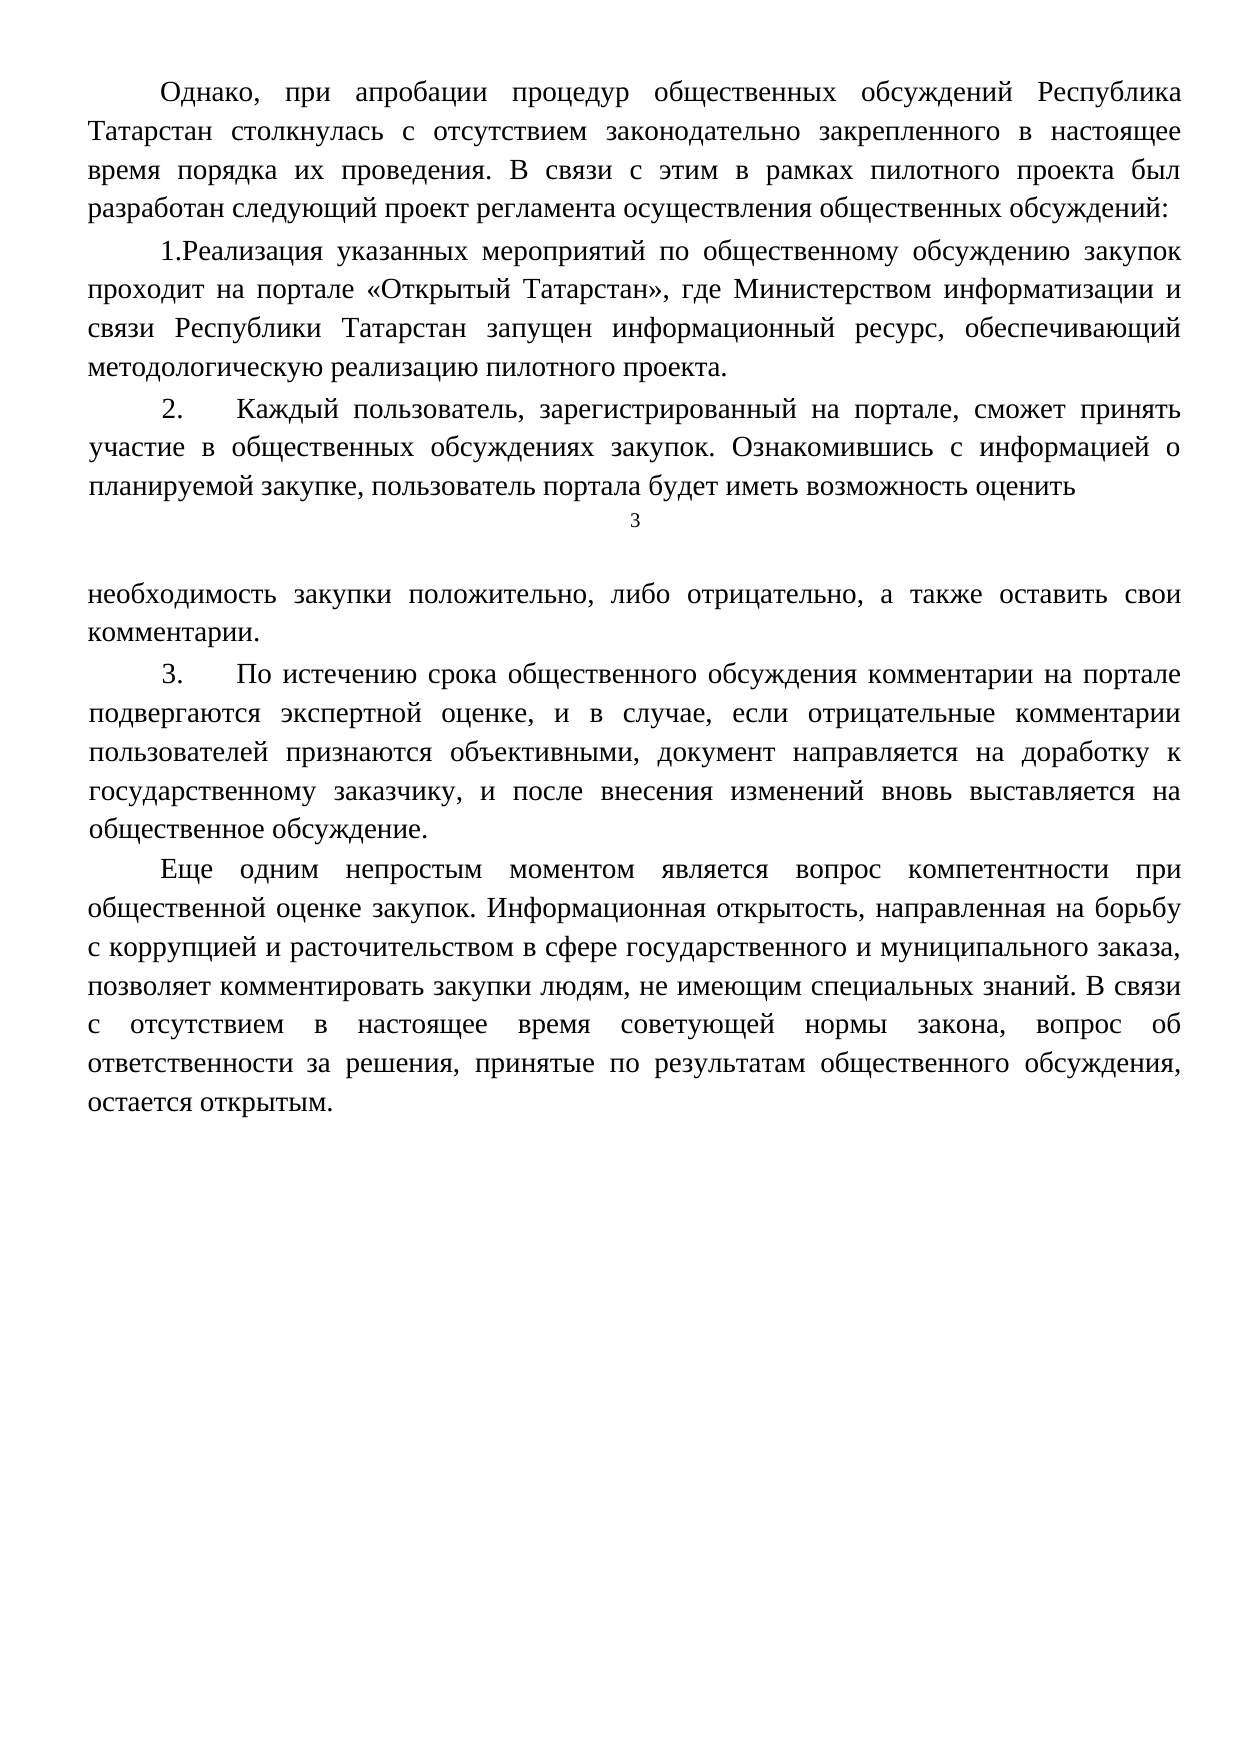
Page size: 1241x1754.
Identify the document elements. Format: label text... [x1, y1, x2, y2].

text 1.Реализация указанных мероприятий по общественному обсуждению закупок проходит на портале «Открытый Татарстан», где Министерством информатизации и связи Республики Татарстан запущен информационный ресурс, обеспечивающий методологическую реализацию пилотного проекта. [87, 233, 1182, 383]
list По истечению срока общественного обсуждения комментарии на портале подвергаются экспертной оценке, и в случае, если отрицательные комментарии пользователей признаются объективными, документ направляется на доработку к государственному заказчику, и после внесения изменений вновь выставляется на общественное обсуждение. [89, 656, 1182, 845]
text Еще одним непростым моментом является вопрос компетентности при общественной оценке закупок. Информационная открытость, направленная на борьбу с коррупцией и расточительством в сфере государственного и муниципального заказа, позволяет комментировать закупки людям, не имеющим специальных знаний. В связи с отсутствием в настоящее время советующей нормы закона, вопрос об ответственности за решения, принятые по результатам общественного обсуждения, остается открытым. [87, 851, 1182, 1118]
text 3 [89, 508, 1181, 532]
text необходимость закупки положительно, либо отрицательно, а также оставить свои комментарии. [87, 576, 1182, 648]
text Однако, при апробации процедур общественных обсуждений Республика Татарстан столкнулась с отсутствием законодательно закрепленного в настоящее время порядка их проведения. В связи с этим в рамках пилотного проекта был разработан следующий проект регламента осуществления общественных обсуждений: [87, 74, 1182, 224]
list Каждый пользователь, зарегистрированный на портале, сможет принять участие в общественных обсуждениях закупок. Ознакомившись с информацией о планируемой закупке, пользователь портала будет иметь возможность оценить [89, 391, 1182, 502]
